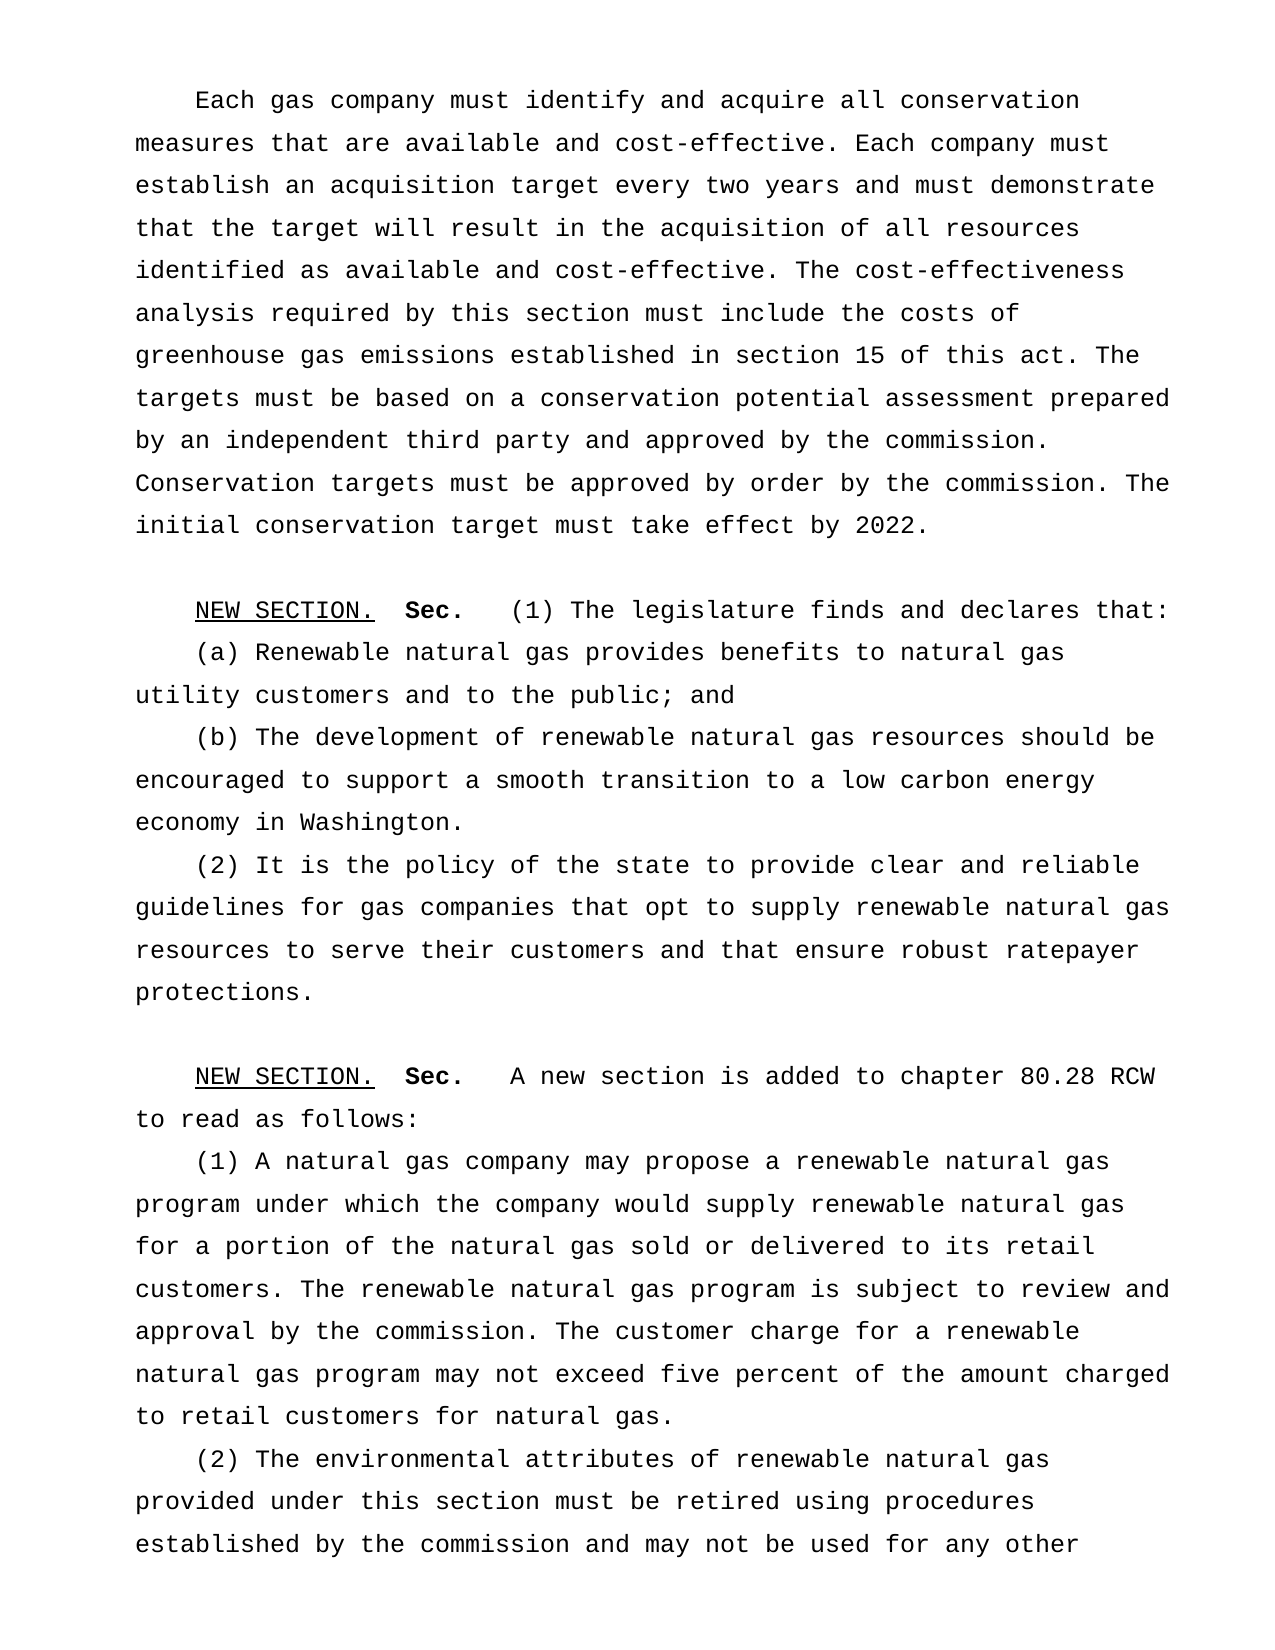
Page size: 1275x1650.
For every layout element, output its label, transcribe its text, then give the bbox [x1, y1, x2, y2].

text (a) Renewable natural gas provides benefits to natural gas utility customers and to the public; and [135, 627, 1170, 712]
text NEW SECTION. Sec. A new section is added to chapter 80.28 RCW to read as follows: [135, 1051, 1170, 1136]
text NEW SECTION. Sec. (1) The legislature finds and declares that: [135, 584, 1170, 627]
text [135, 1433, 1170, 1561]
text (1) A natural gas company may propose a renewable natural gas program under which the company would supply renewable natural gas for a portion of the natural gas sold or delivered to its retail customers. The renewable natural gas program is subject to review and approval by the commission. The customer charge for a renewable natural gas program may not exceed five percent of the amount charged to retail customers for natural gas. [135, 1136, 1170, 1433]
text Each gas company must identify and acquire all conservation measures that are available and cost-effective. Each company must establish an acquisition target every two years and must demonstrate that the target will result in the acquisition of all resources identified as available and cost-effective. The cost-effectiveness analysis required by this section must include the costs of greenhouse gas emissions established in section 15 of this act. The targets must be based on a conservation potential assessment prepared by an independent third party and approved by the commission. Conservation targets must be approved by order by the commission. The initial conservation target must take effect by 2022. [135, 75, 1170, 542]
text (b) The development of renewable natural gas resources should be encouraged to support a smooth transition to a low carbon energy economy in Washington. [135, 712, 1170, 839]
text (2) It is the policy of the state to provide clear and reliable guidelines for gas companies that opt to supply renewable natural gas resources to serve their customers and that ensure robust ratepayer protections. [135, 839, 1170, 1009]
